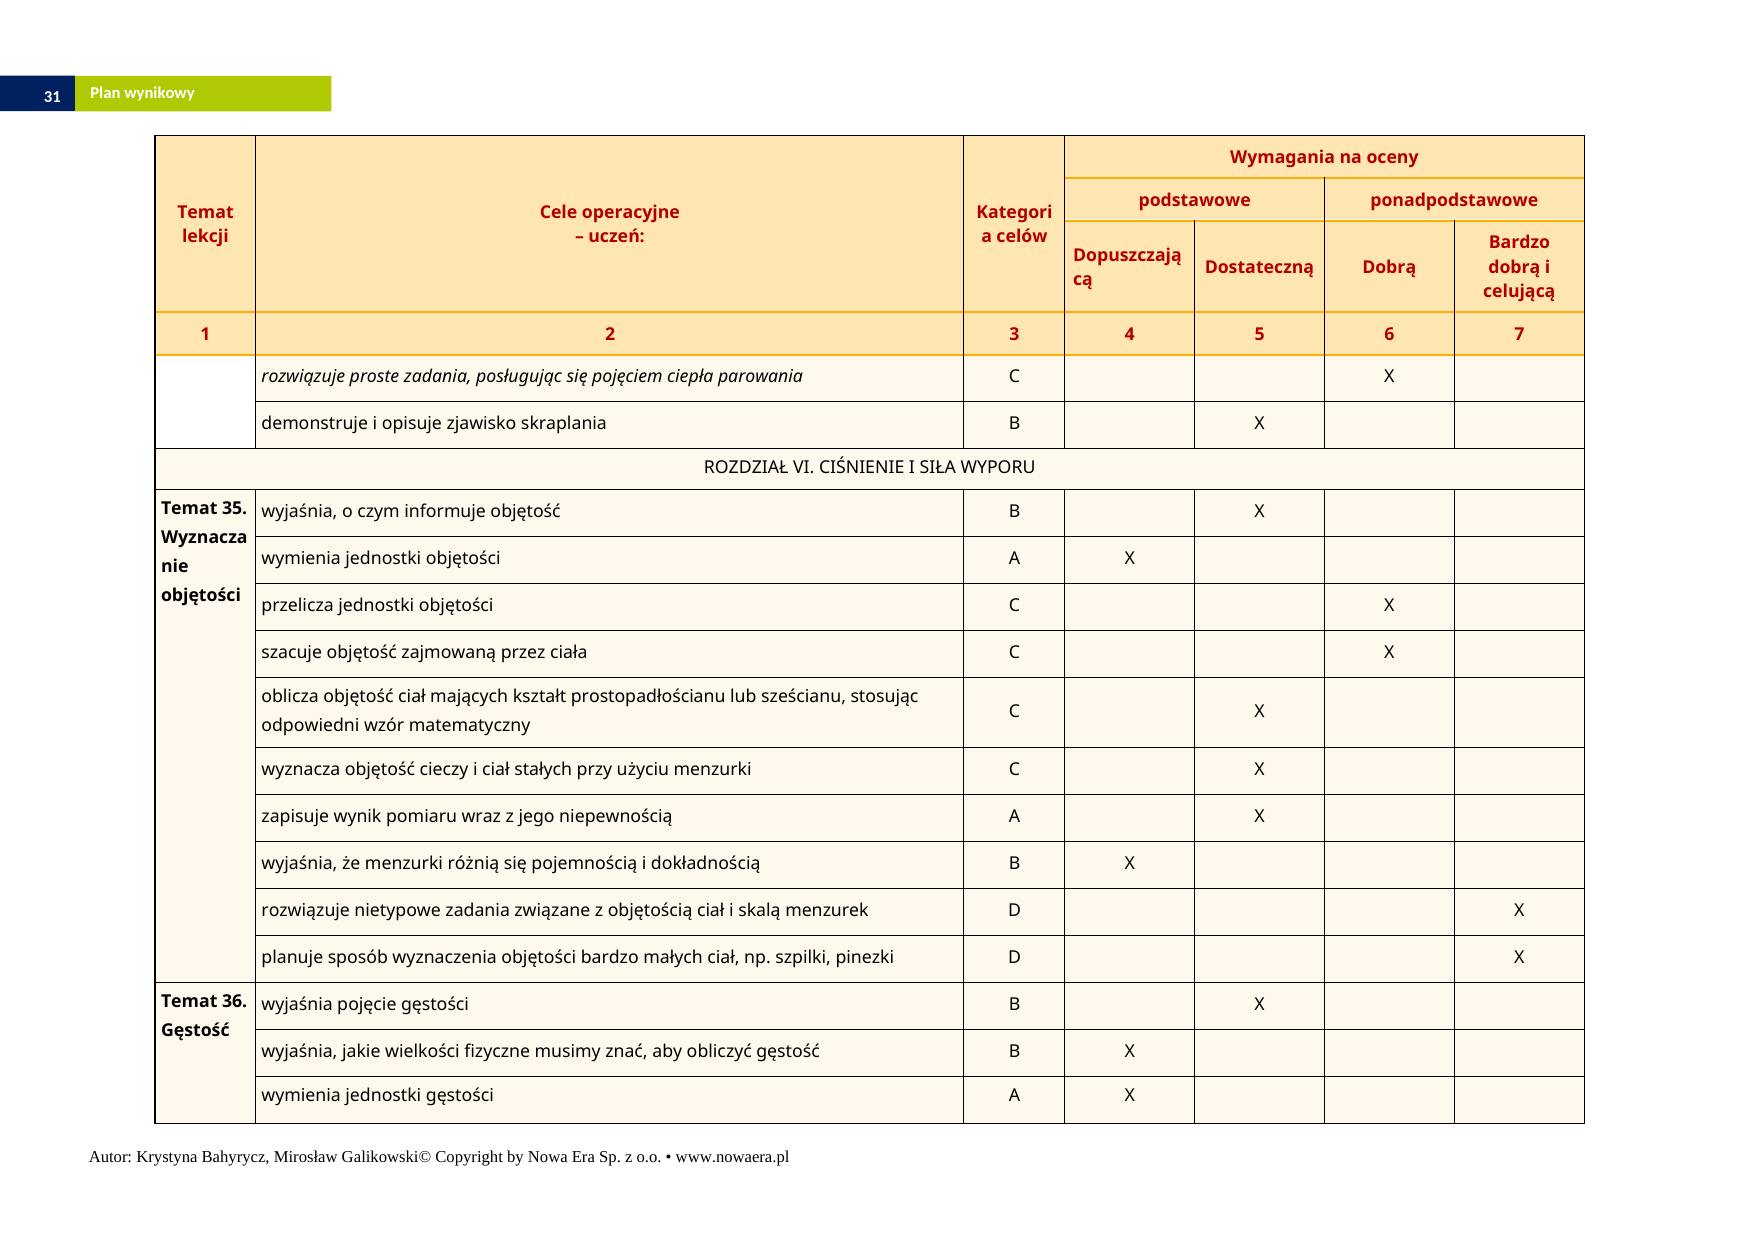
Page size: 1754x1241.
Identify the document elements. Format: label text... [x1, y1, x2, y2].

table_cell ponadpodstawowe [1325, 179, 1584, 219]
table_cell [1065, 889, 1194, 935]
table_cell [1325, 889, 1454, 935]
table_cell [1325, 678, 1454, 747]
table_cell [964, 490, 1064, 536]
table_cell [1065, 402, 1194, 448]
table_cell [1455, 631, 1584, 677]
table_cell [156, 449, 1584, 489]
table_cell 1 [156, 313, 255, 354]
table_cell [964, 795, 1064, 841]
table_cell 6 [1325, 313, 1454, 354]
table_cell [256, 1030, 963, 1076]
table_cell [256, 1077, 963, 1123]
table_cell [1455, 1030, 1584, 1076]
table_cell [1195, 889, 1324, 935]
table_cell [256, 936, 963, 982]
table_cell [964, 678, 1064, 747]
table_cell 3 [964, 313, 1064, 354]
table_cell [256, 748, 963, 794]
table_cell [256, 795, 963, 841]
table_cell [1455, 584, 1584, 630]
table_cell 7 [1455, 313, 1584, 354]
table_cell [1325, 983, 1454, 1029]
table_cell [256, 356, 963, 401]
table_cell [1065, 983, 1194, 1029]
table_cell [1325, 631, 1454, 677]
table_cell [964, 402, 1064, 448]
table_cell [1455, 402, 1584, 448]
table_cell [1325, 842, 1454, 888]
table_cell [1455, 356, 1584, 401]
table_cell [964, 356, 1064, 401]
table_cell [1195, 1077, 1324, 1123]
table_cell Dostateczną [1195, 222, 1324, 311]
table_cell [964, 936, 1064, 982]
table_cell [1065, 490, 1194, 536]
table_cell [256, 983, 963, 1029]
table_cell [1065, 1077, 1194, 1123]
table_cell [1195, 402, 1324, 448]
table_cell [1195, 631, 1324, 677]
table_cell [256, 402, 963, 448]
table_header Wymagania na oceny [1065, 136, 1584, 177]
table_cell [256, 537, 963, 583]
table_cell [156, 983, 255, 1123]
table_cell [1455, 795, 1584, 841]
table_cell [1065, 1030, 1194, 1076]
table_header Temat lekcji [156, 136, 255, 311]
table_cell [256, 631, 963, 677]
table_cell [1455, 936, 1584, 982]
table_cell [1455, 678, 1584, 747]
table_cell Dobrą [1325, 222, 1454, 311]
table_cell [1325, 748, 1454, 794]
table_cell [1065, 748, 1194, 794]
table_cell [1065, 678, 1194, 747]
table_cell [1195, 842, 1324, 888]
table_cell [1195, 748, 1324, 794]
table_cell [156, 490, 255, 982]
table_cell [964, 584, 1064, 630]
table_cell podstawowe [1065, 179, 1324, 219]
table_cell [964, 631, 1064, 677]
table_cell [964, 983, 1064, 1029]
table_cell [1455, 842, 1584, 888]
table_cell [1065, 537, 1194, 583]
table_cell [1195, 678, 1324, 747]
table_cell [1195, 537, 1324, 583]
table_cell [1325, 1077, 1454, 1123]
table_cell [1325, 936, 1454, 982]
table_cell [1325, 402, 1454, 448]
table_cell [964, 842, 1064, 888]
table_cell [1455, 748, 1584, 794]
table_cell Bardzo dobrą i celującą [1455, 222, 1584, 311]
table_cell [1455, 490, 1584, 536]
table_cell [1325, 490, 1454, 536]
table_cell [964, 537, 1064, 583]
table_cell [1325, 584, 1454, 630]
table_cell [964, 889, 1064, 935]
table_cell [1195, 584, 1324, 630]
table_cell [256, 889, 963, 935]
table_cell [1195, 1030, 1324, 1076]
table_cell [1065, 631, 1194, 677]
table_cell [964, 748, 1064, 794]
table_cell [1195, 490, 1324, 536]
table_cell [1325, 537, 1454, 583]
table_cell 2 [256, 313, 963, 354]
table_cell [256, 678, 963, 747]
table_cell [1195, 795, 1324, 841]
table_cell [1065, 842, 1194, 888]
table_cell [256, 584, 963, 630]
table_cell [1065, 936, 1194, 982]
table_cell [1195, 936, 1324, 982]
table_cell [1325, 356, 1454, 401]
table_header Cele operacyjne – uczeń: [256, 136, 963, 311]
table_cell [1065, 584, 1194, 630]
table_header Kategoria celów [964, 136, 1064, 311]
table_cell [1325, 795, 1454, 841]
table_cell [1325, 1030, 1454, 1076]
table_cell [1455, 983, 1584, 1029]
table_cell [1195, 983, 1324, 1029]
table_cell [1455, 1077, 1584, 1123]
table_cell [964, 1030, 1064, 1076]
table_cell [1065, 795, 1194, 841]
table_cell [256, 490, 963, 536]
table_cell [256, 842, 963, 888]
table_cell 4 [1065, 313, 1194, 354]
table_cell 5 [1195, 313, 1324, 354]
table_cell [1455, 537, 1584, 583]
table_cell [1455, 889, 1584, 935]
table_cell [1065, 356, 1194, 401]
table_cell Dopuszczającą [1065, 222, 1194, 311]
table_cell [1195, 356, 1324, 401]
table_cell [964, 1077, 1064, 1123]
